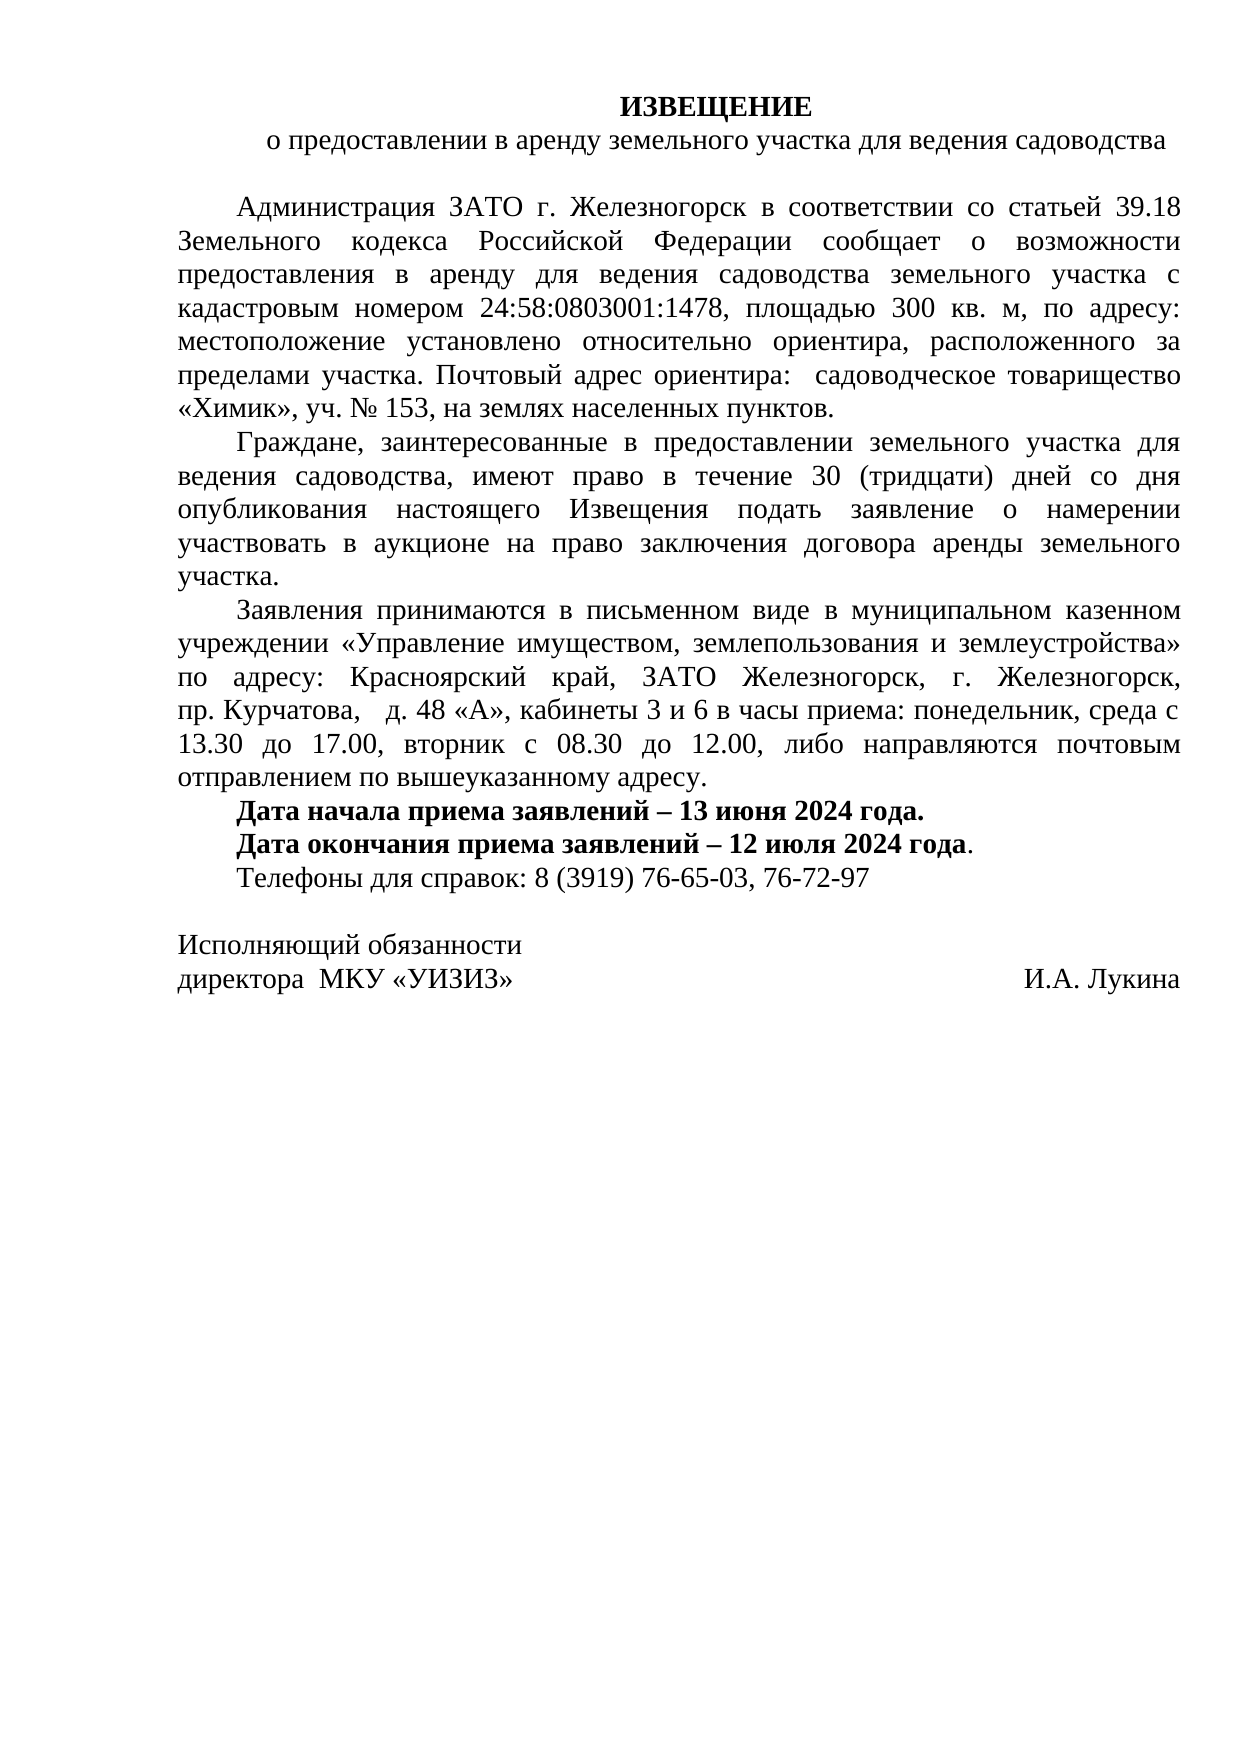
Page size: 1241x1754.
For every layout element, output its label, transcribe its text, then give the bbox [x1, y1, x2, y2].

text Дата начала приема заявлений – 13 июня 2024 года. [177, 793, 1181, 827]
text Администрация ЗАТО г. Железногорск в соответствии со статьей 39.18 Земельного кодекса Российской Федерации сообщает о возможности предоставления в аренду для ведения садоводства земельного участка с кадастровым номером 24:58:0803001:1478, площадью 300 кв. м, по адресу: местоположение установлено относительно ориентира, расположенного за пределами участка. Почтовый адрес ориентира: садоводческое товарищество «Химик», уч. № 153, на землях населенных пунктов. [177, 189, 1181, 424]
text директора МКУ «УИЗИЗ» И.А. Лукина [177, 961, 1181, 994]
text ИЗВЕЩЕНИЕ [177, 89, 1181, 122]
text Исполняющий обязанности [177, 927, 1181, 961]
text о предоставлении в аренду земельного участка для ведения садоводства [177, 122, 1181, 156]
text Граждане, заинтересованные в предоставлении земельного участка для ведения садоводства, имеют право в течение 30 (тридцати) дней со дня опубликования настоящего Извещения подать заявление о намерении участвовать в аукционе на право заключения договора аренды земельного участка. [177, 424, 1181, 592]
text Телефоны для справок: 8 (3919) 76-65-03, 76-72-97 [177, 860, 1181, 894]
text Заявления принимаются в письменном виде в муниципальном казенном учреждении «Управление имуществом, землепользования и землеустройства» по адресу: Красноярский край, ЗАТО Железногорск, г. Железногорск, пр. Курчатова, д. 48 «А», кабинеты 3 и 6 в часы приема: понедельник, среда с 13.30 до 17.00, вторник с 08.30 до 12.00, либо направляются почтовым отправлением по вышеуказанному адресу. [177, 592, 1181, 793]
text Дата окончания приема заявлений – 12 июля 2024 года. [177, 827, 1181, 860]
